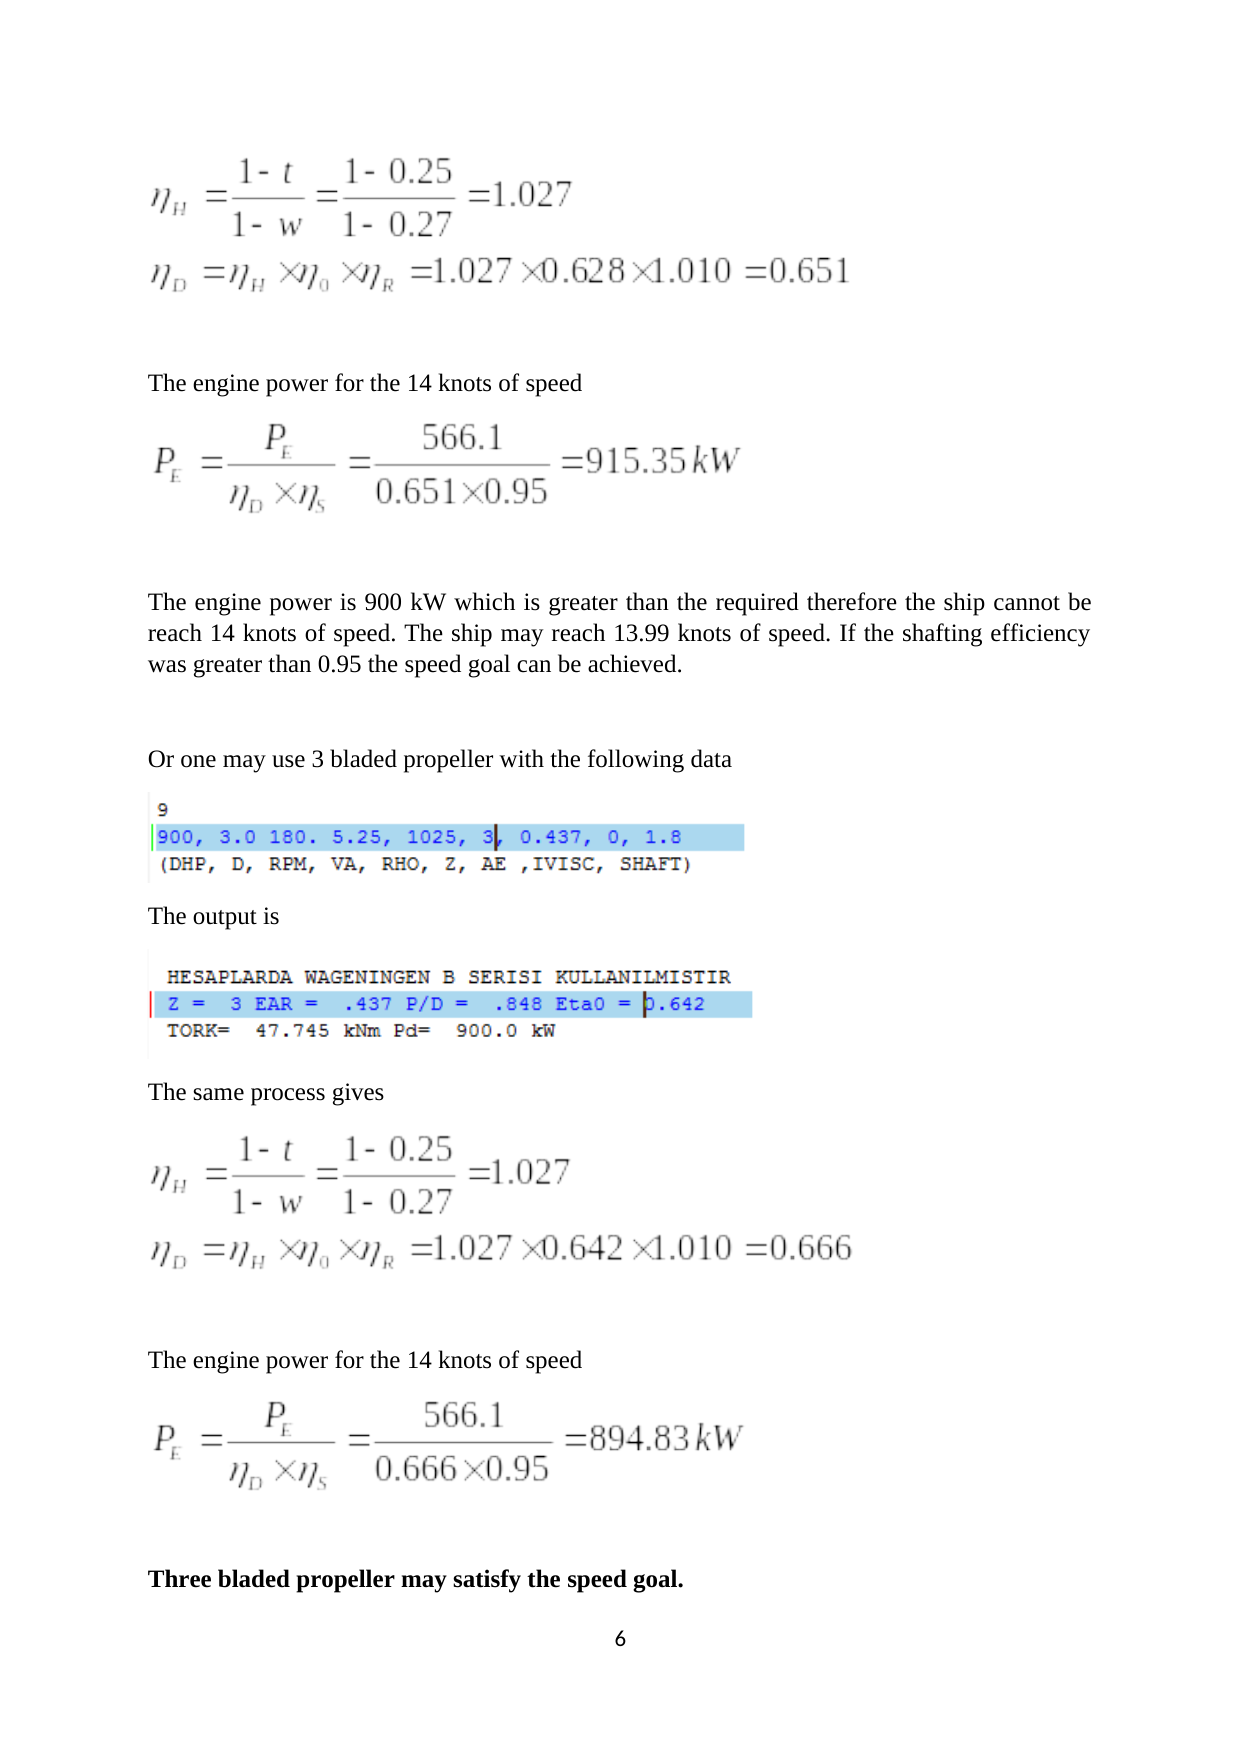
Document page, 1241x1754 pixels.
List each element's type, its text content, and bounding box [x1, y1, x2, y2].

picture [147, 949, 753, 1059]
text The same process gives [148, 1077, 1093, 1106]
text The engine power is 900 kW which is greater than the required therefore the ship cannot be reach 14 knots of speed. The ship may reach 13.99 knots of speed. If the shafting efficiency was greater than 0.95 the speed goal can be achieved. [148, 587, 1093, 678]
text Three bladed propeller may satisfy the speed goal. [148, 1564, 1093, 1593]
text The engine power for the 14 knots of speed [148, 368, 1093, 397]
picture [147, 792, 745, 883]
text The engine power for the 14 knots of speed [148, 1345, 1093, 1374]
text Or one may use 3 bladed propeller with the following data [148, 744, 1093, 773]
text The output is [148, 901, 1093, 930]
